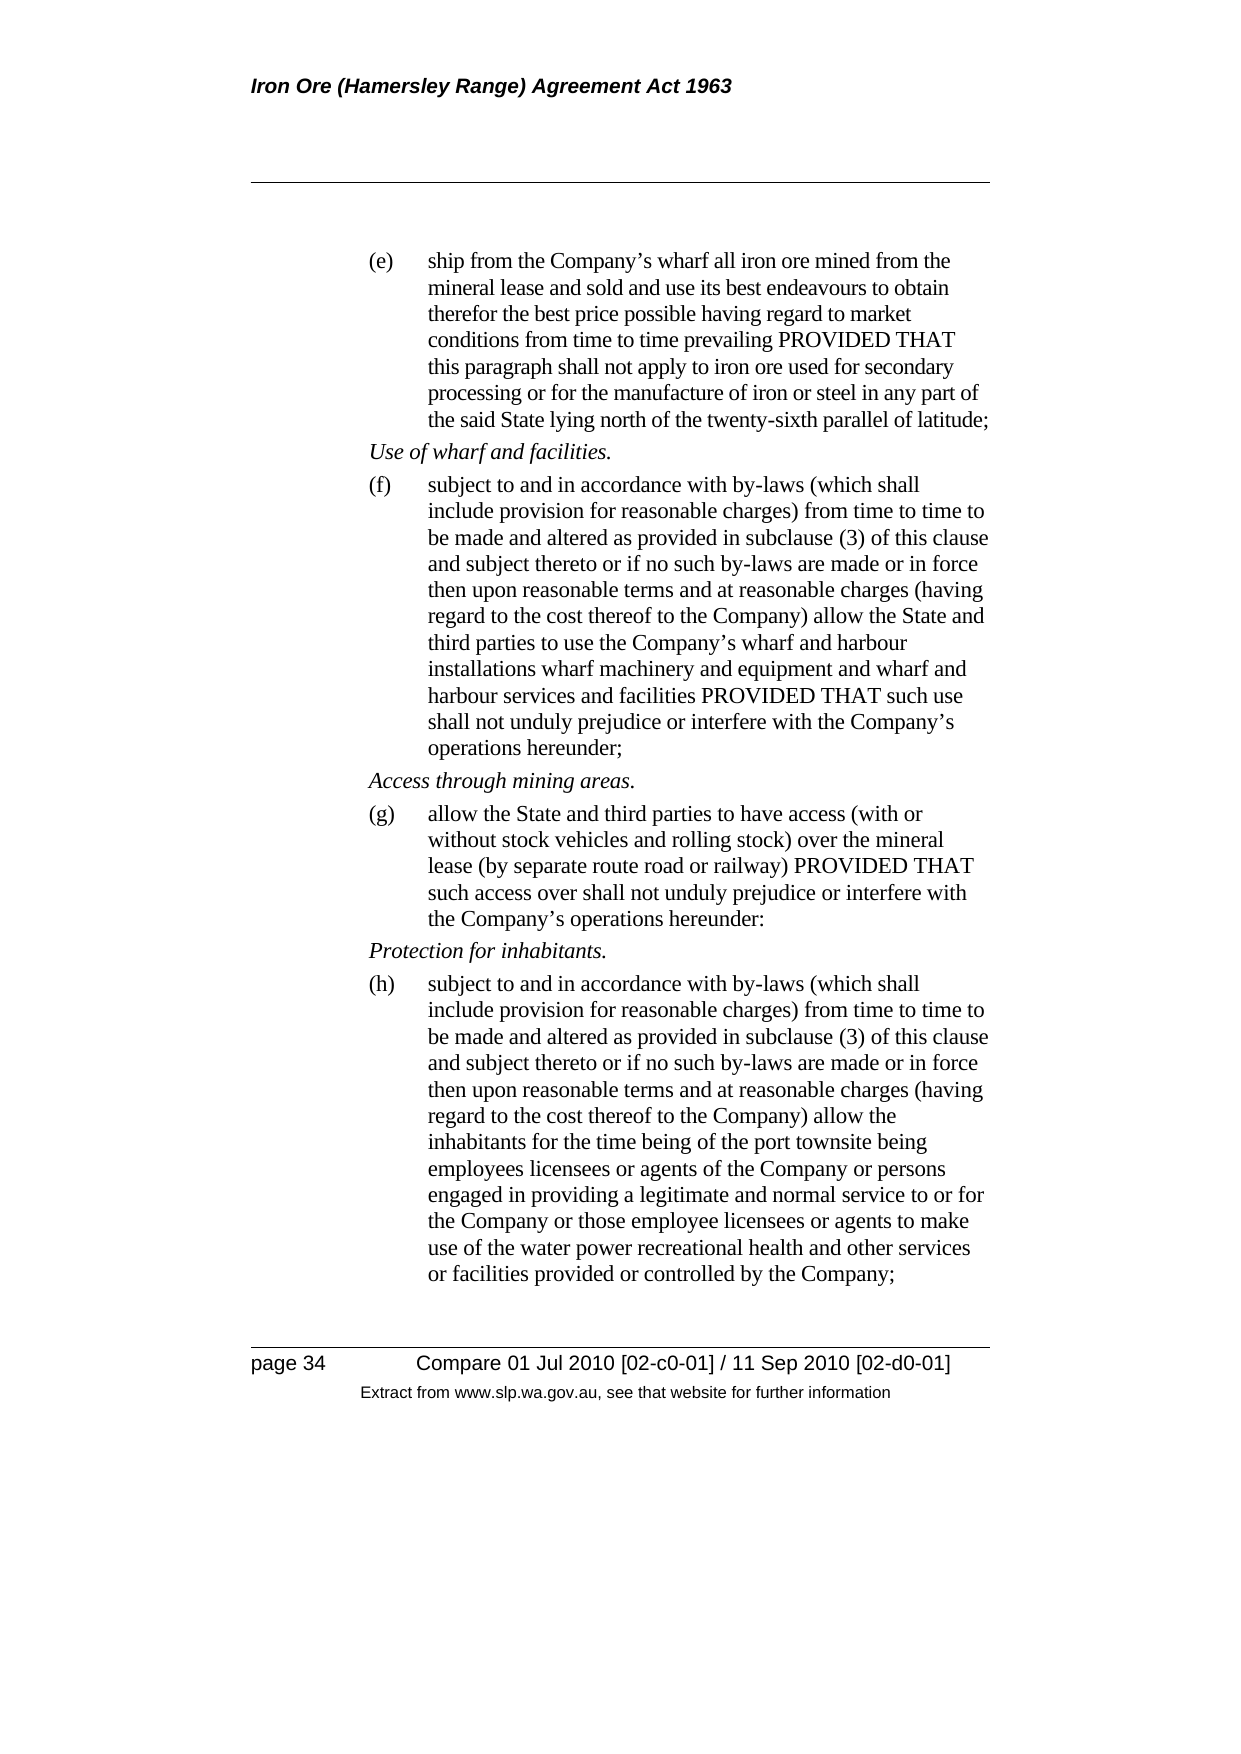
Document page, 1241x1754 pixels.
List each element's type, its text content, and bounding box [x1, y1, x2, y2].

text (e) ship from the Company’s wharf all iron ore mined from the mineral lease and sold and use its best endeavours to obtain therefor the best price possible having regard to market conditions from time to time prevailing PROVIDED THAT this paragraph shall not apply to iron ore used for secondary processing or for the manufacture of iron or steel in any part of the said State lying north of the twenty-sixth parallel of latitude; [251, 247, 990, 432]
text Use of wharf and facilities. [251, 438, 990, 464]
text (f) subject to and in accordance with by-laws (which shall include provision for reasonable charges) from time to time to be made and altered as provided in subclause (3) of this clause and subject thereto or if no such by-laws are made or in force then upon reasonable terms and at reasonable charges (having regard to the cost thereof to the Company) allow the State and third parties to use the Company’s wharf and harbour installations wharf machinery and equipment and wharf and harbour services and facilities PROVIDED THAT such use shall not unduly prejudice or interfere with the Company’s operations hereunder; [251, 471, 990, 761]
text (g) allow the State and third parties to have access (with or without stock vehicles and rolling stock) over the mineral lease (by separate route road or railway) PROVIDED THAT such access over shall not unduly prejudice or interfere with the Company’s operations hereunder: [251, 799, 990, 931]
text (h) subject to and in accordance with by-laws (which shall include provision for reasonable charges) from time to time to be made and altered as provided in subclause (3) of this clause and subject thereto or if no such by-laws are made or in force then upon reasonable terms and at reasonable charges (having regard to the cost thereof to the Company) allow the inhabitants for the time being of the port townsite being employees licensees or agents of the Company or persons engaged in providing a legitimate and normal service to or for the Company or those employee licensees or agents to make use of the water power recreational health and other services or facilities provided or controlled by the Company; [251, 970, 990, 1286]
text Access through mining areas. [251, 767, 990, 793]
text Protection for inhabitants. [251, 938, 990, 964]
